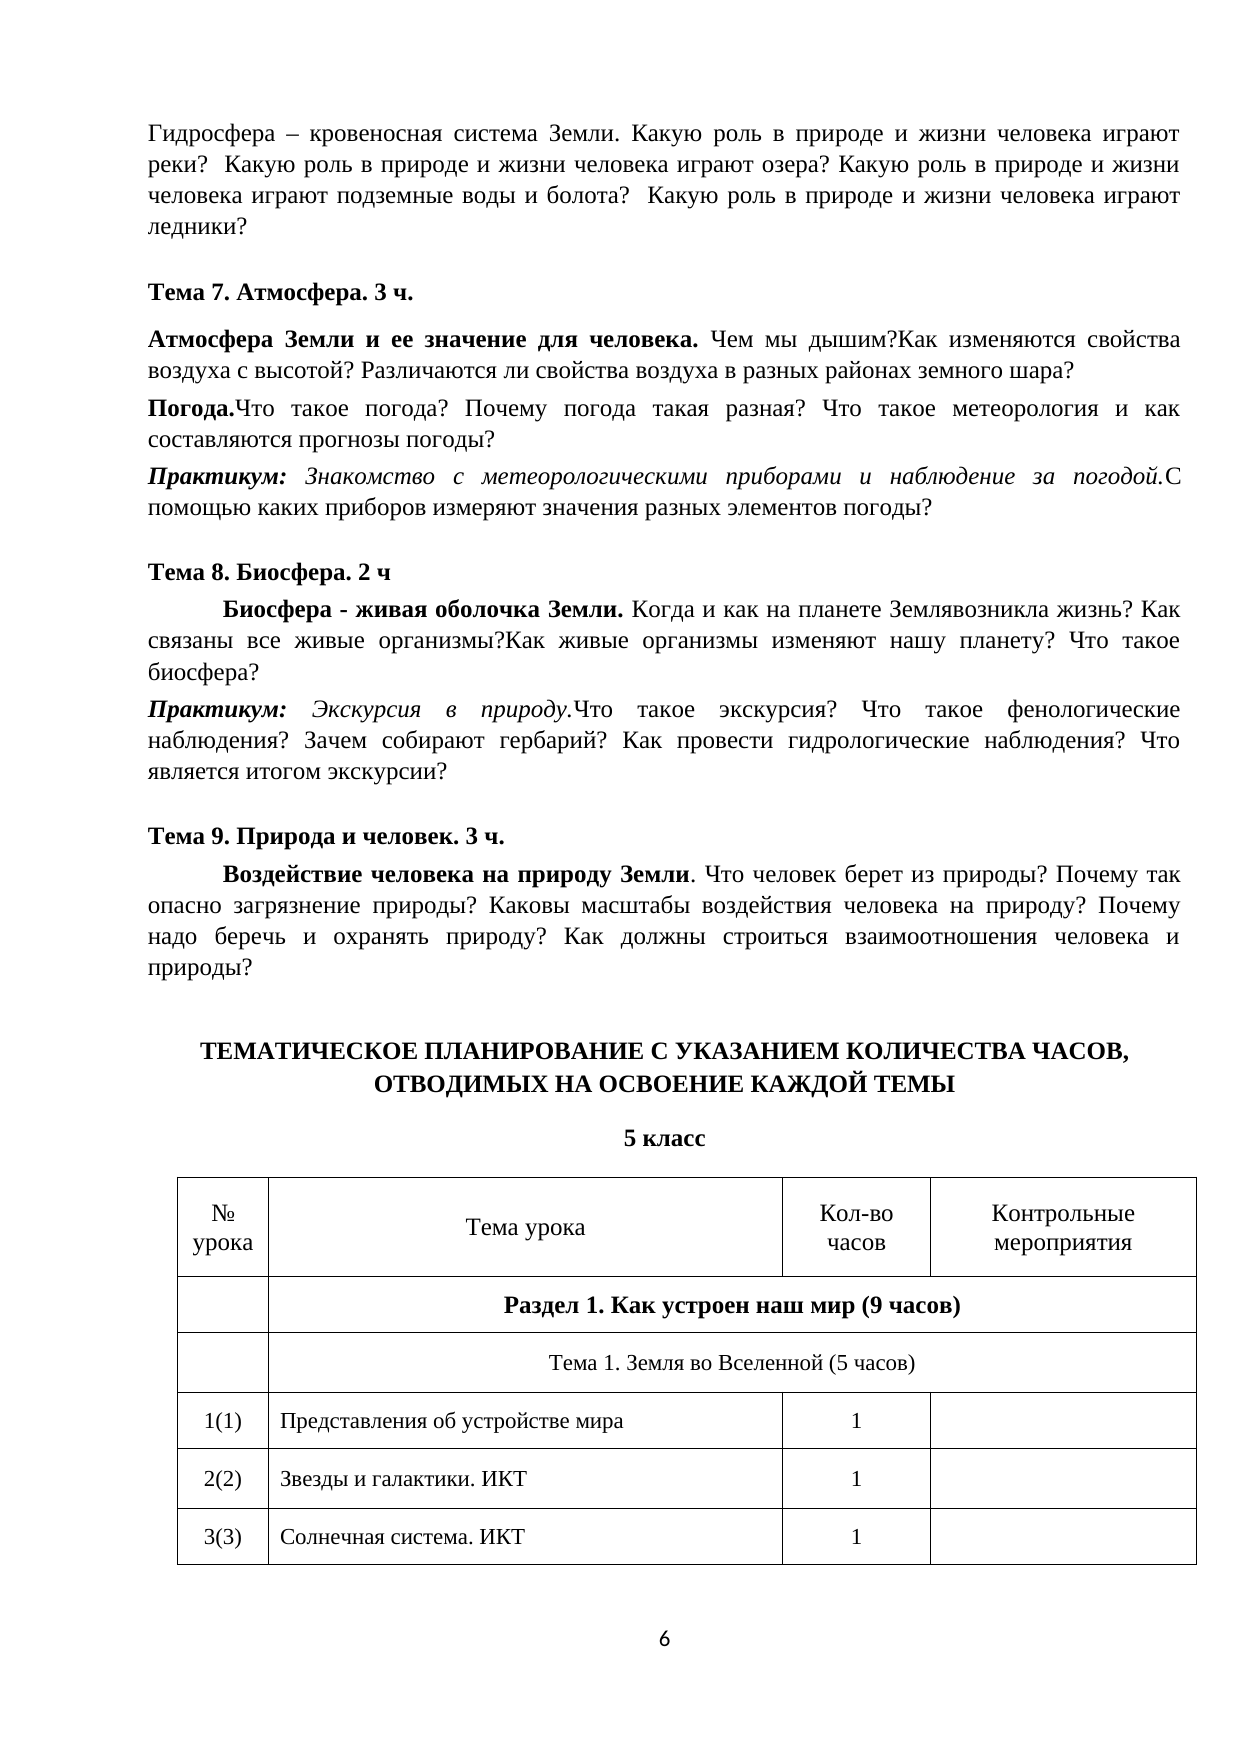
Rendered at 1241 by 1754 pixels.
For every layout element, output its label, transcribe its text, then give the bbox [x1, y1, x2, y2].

table_cell Раздел 1. Как устроен наш мир (9 часов) [269, 1277, 1196, 1332]
text Атмосфера Земли и ее значение для человека. Чем мы дышим?Как изменяются свойства воздуха с высотой? Различаются ли свойства воздуха в разных районах земного шара? [148, 324, 1181, 384]
text Биосфера - живая оболочка Земли. Когда и как на планете Землявозникла жизнь? Как связаны все живые организмы?Как живые организмы изменяют нашу планету? Что такое биосфера? [148, 594, 1181, 685]
table_cell 1(1) [178, 1393, 268, 1448]
table_header Тема урока [269, 1178, 782, 1276]
text Воздействие человека на природу Земли. Что человек берет из природы? Почему так опасно загрязнение природы? Каковы масштабы воздействия человека на природу? Почему надо беречь и охранять природу? Как должны строиться взаимоотношения человека и природы? [148, 859, 1181, 981]
table_cell Солнечная система. ИКТ [269, 1509, 782, 1564]
table_cell 2(2) [178, 1449, 268, 1508]
table_cell 1 [783, 1449, 930, 1508]
table_cell 1 [783, 1393, 930, 1448]
table_header № урока [178, 1178, 268, 1276]
table_cell [931, 1449, 1196, 1508]
table_header Контрольные мероприятия [931, 1178, 1196, 1276]
table_cell Представления об устройстве мира [269, 1393, 782, 1448]
table_cell Тема 1. Земля во Вселенной (5 часов) [269, 1333, 1196, 1392]
text Погода.Что такое погода? Почему погода такая разная? Что такое метеорология и как составляются прогнозы погоды? [148, 393, 1181, 452]
text Тема 9. Природа и человек. 3 ч. [148, 821, 1181, 850]
table_cell 1 [783, 1509, 930, 1564]
table_cell [931, 1393, 1196, 1448]
text Гидросфера – кровеносная система Земли. Какую роль в природе и жизни человека играют реки? Какую роль в природе и жизни человека играют озера? Какую роль в природе и жизни человека играют подземные воды и болота? Какую роль в природе и жизни человека играют ледники? [148, 118, 1181, 240]
text 5 класс [148, 1123, 1181, 1152]
text Тема 8. Биосфера. 2 ч [148, 557, 1181, 586]
table_cell 3(3) [178, 1509, 268, 1564]
table_cell [178, 1277, 268, 1332]
text Практикум: Знакомство с метеорологическими приборами и наблюдение за погодой.С помощью каких приборов измеряют значения разных элементов погоды? [148, 461, 1181, 521]
table_header Кол-во часов [783, 1178, 930, 1276]
table_cell [178, 1333, 268, 1392]
table_cell [931, 1509, 1196, 1564]
text ТЕМАТИЧЕСКОЕ ПЛАНИРОВАНИЕ С УКАЗАНИЕМ КОЛИЧЕСТВА ЧАСОВ, ОТВОДИМЫХ НА ОСВОЕНИЕ КАЖДОЙ ТЕМЫ [148, 1036, 1181, 1098]
table_cell Звезды и галактики. ИКТ [269, 1449, 782, 1508]
text Практикум: Экскурсия в природу.Что такое экскурсия? Что такое фенологические наблюдения? Зачем собирают гербарий? Как провести гидрологические наблюдения? Что является итогом экскурсии? [148, 694, 1181, 785]
text Тема 7. Атмосфера. 3 ч. [148, 277, 1181, 305]
